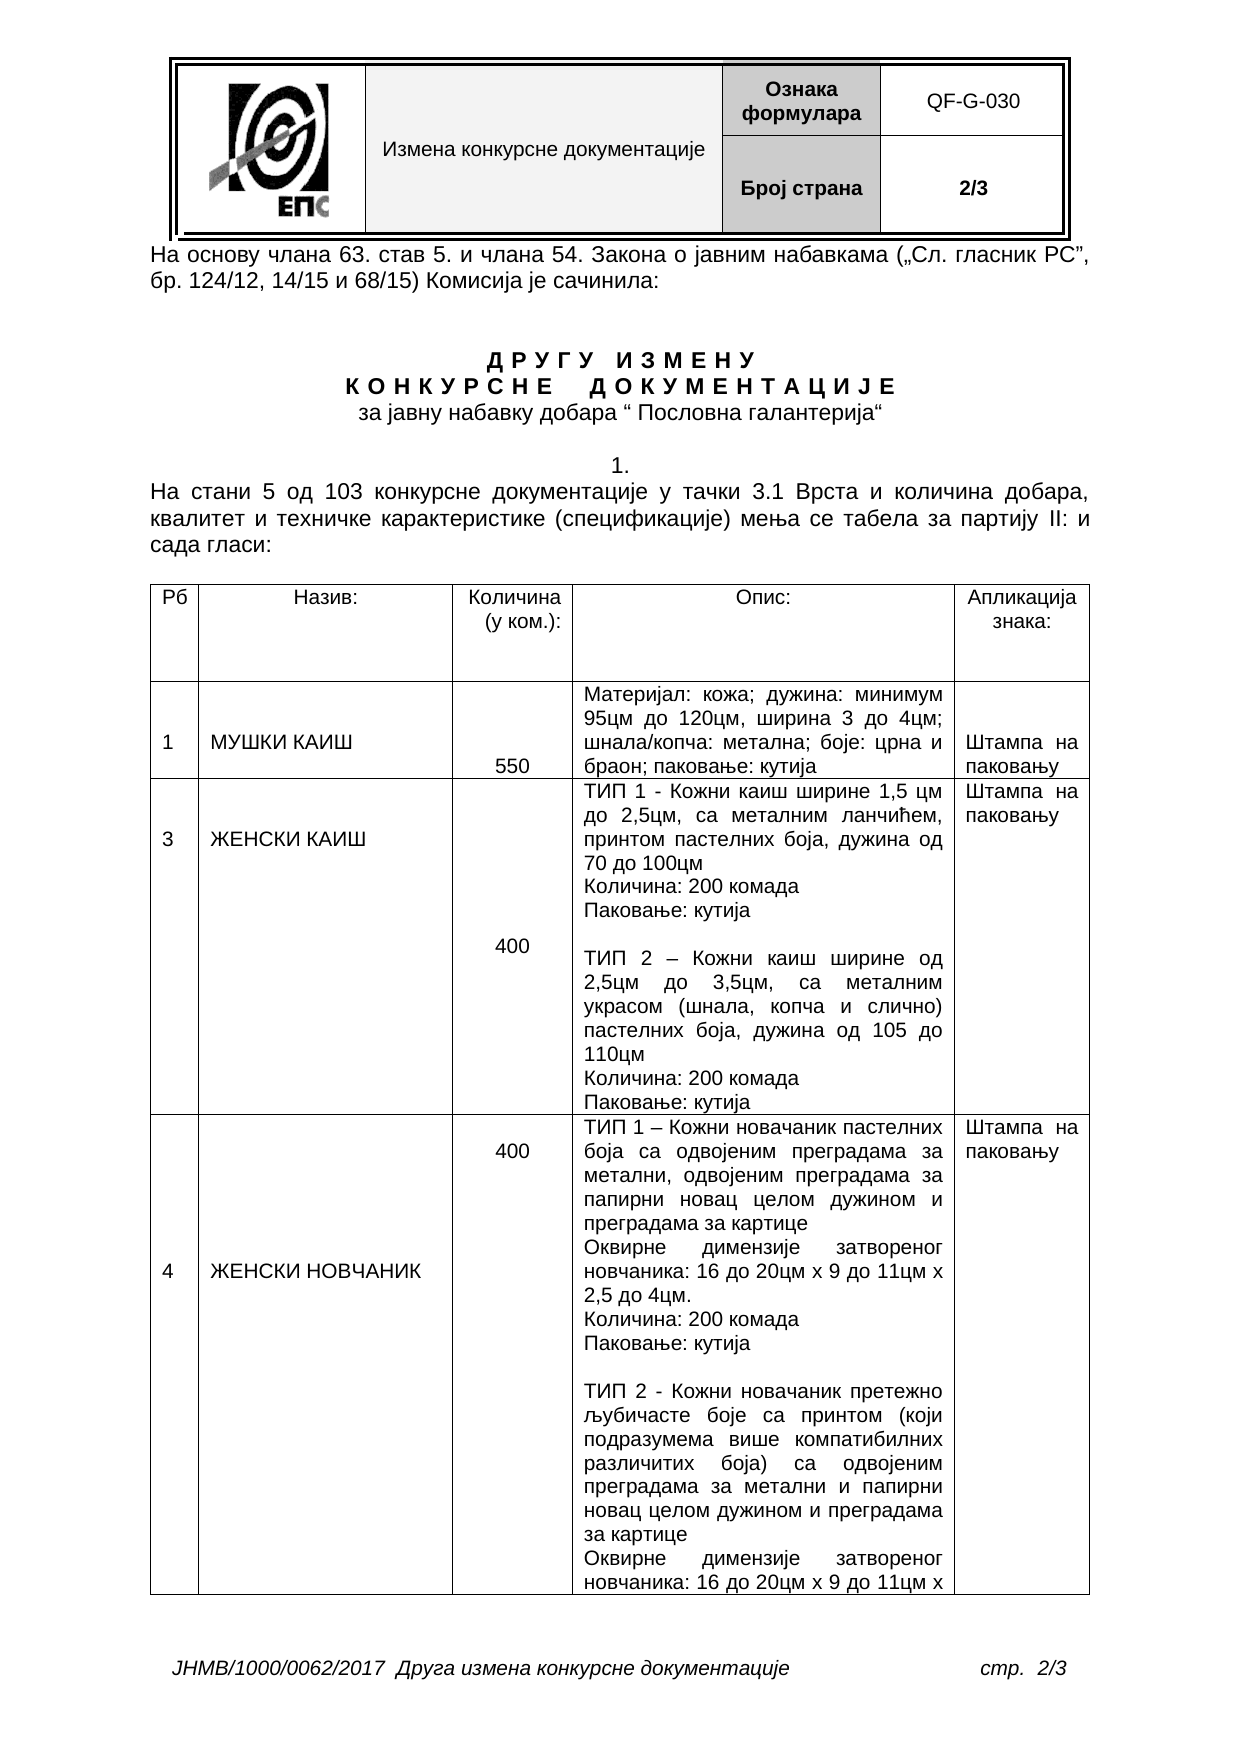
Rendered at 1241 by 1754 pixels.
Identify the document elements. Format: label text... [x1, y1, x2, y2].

table_cell МУШКИ КАИШ [199, 682, 452, 777]
table_header Опис: [573, 585, 954, 681]
table_cell ЖЕНСКИ НОВЧАНИК [199, 1115, 452, 1594]
table_cell ЖЕНСКИ КАИШ [199, 779, 452, 1114]
text ДРУГУ ИЗМЕНУ [150, 347, 1090, 373]
table_header Апликација знака: [955, 585, 1089, 681]
table_cell 400 [453, 1115, 572, 1594]
text 1. [150, 452, 1090, 478]
title за јавну набавку добара “ Пословна галантерија“ [150, 399, 1090, 426]
table_cell Штампа на паковању [955, 1115, 1089, 1594]
table_cell Штампа на паковању [955, 682, 1089, 777]
text На основу члана 63. став 5. и члана 54. Закона о јавним набавкама („Сл. гласник РС”, бр. 124/12, 14/15 и 68/15) Комисија је сачинила: [150, 150, 1090, 294]
table_cell 1 [151, 682, 198, 777]
table_header Назив: [199, 585, 452, 681]
table_cell 400 [453, 779, 572, 1114]
table_header Количина (у ком.): [453, 585, 572, 681]
table_header Рб [151, 585, 198, 681]
text КОНКУРСНЕ ДОКУМЕНТАЦИЈЕ [150, 373, 1090, 399]
table_cell Материјал: кожа; дужина: минимум 95цм до 120цм, ширина 3 до 4цм; шнала/копча: метална; боје: црна и браон; паковање: кутија [573, 682, 954, 777]
table_cell 550 [453, 682, 572, 777]
table_cell Штампа на паковању [955, 779, 1089, 1114]
table_cell 4 [151, 1115, 198, 1594]
table_cell 3 [151, 779, 198, 1114]
text На стани 5 од 103 конкурсне документације у тачки 3.1 Врста и количина добара, квалитет и техничке карактеристике (спецификације) мења се табела за партију II: и сада гласи: [150, 478, 1090, 557]
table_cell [573, 1115, 954, 1594]
table_cell ТИП 1 - Кожни каиш ширине 1,5 цм до 2,5цм, са металним ланчићем, принтом пастелних боја, дужина од 70 до 100цм Количина: 200 комада Паковање: кутија ТИП 2 – Кожни каиш ширине од 2,5цм до 3,5цм, са металним украсом (шнала, копча и слично) пастелних боја, дужина од 105 до 110цм Количина: 200 комада Паковање: кутија [573, 779, 954, 1114]
